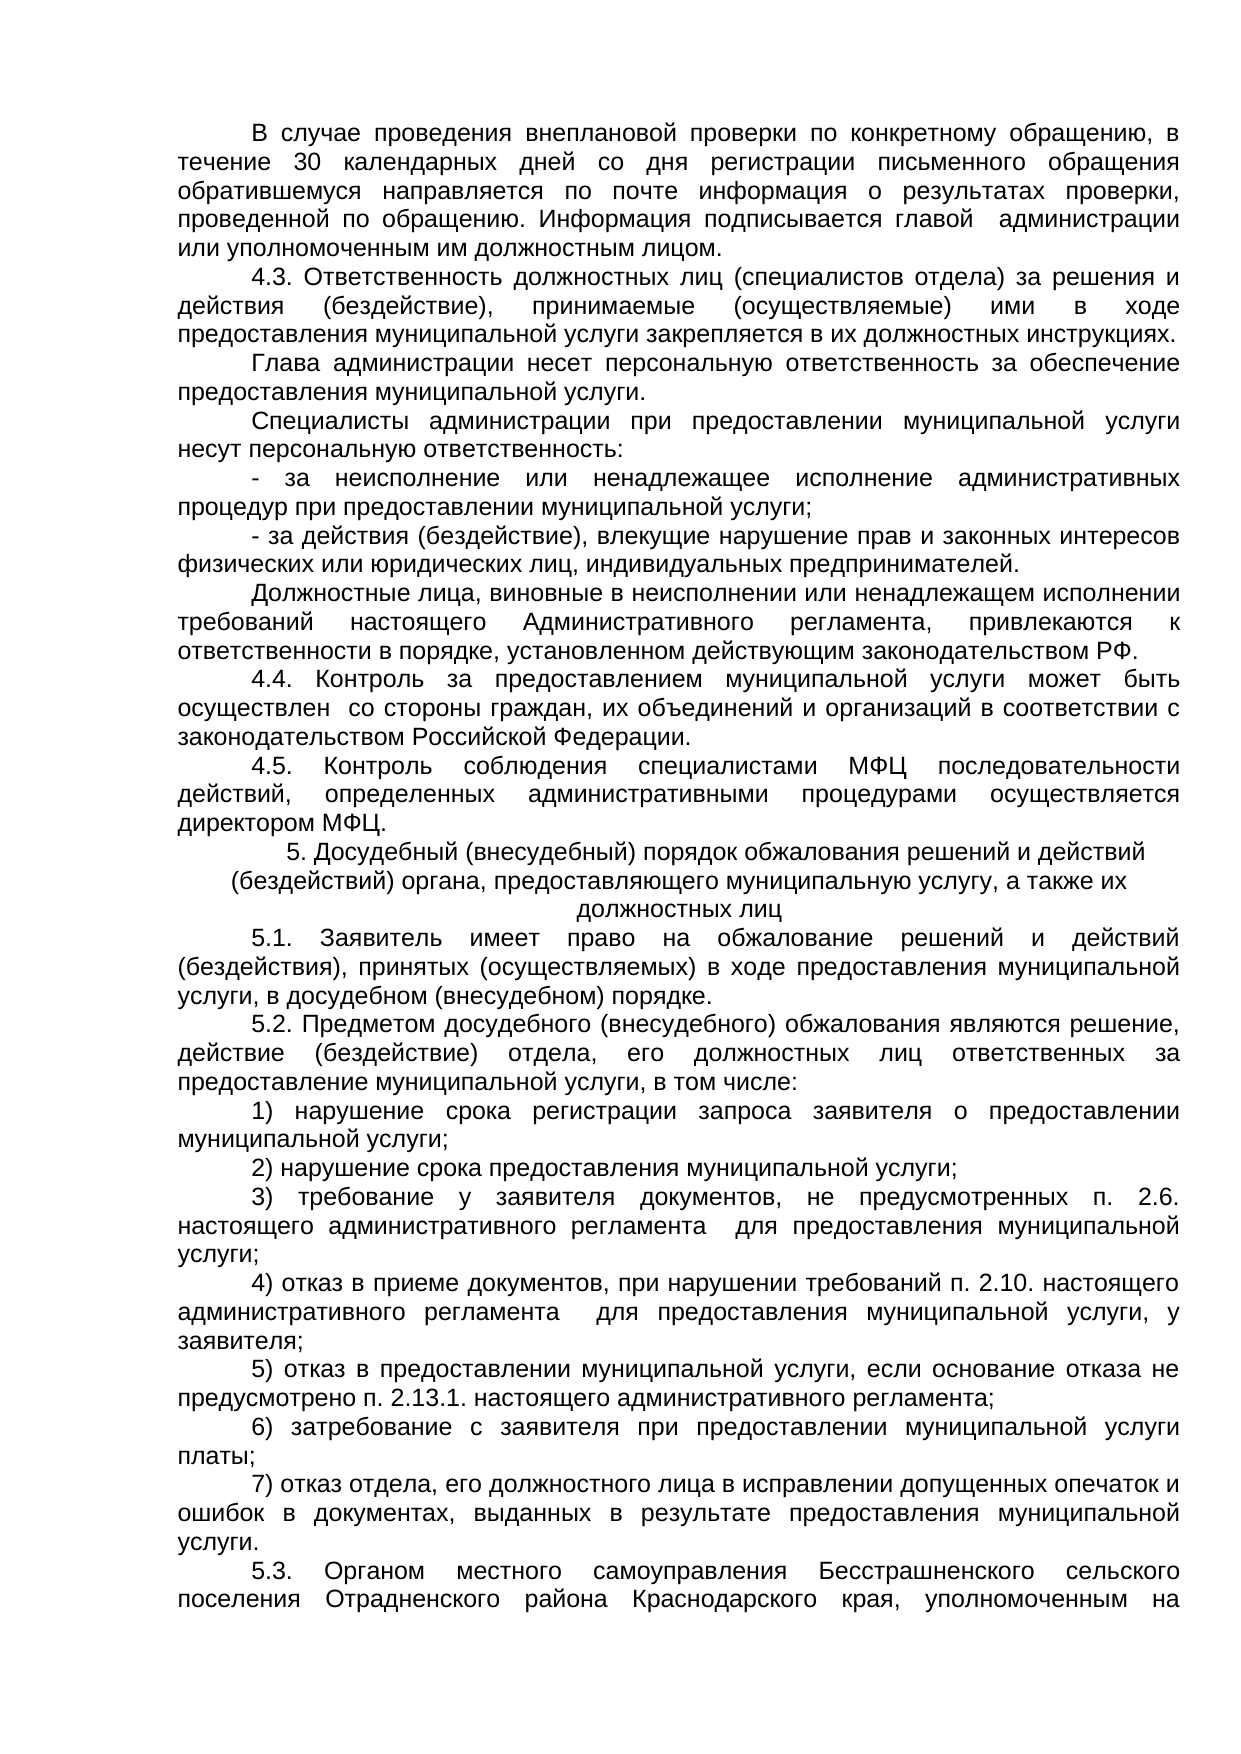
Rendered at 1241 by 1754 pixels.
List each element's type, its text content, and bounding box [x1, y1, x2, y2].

text 4.3. Ответственность должностных лиц (специалистов отдела) за решения и действия (бездействие), принимаемые (осуществляемые) ими в ходе предоставления муниципальной услуги закрепляется в их должностных инструкциях. [177, 262, 1181, 348]
text 4.5. Контроль соблюдения специалистами МФЦ последовательности действий, определенных административными процедурами осуществляется директором МФЦ. [177, 751, 1181, 837]
text Должностные лица, виновные в неисполнении или ненадлежащем исполнении требований настоящего Административного регламента, привлекаются к ответственности в порядке, установленном действующим законодательством РФ. [177, 578, 1181, 664]
text В случае проведения внеплановой проверки по конкретному обращению, в течение 30 календарных дней со дня регистрации письменного обращения обратившемуся направляется по почте информация о результатах проверки, проведенной по обращению. Информация подписывается главой администрации или уполномоченным им должностным лицом. [177, 118, 1181, 262]
text 4) отказ в приеме документов, при нарушении требований п. 2.10. настоящего административного регламента для предоставления муниципальной услуги, у заявителя; [177, 1268, 1181, 1354]
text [177, 1556, 1181, 1613]
text 5.1. Заявитель имеет право на обжалование решений и действий (бездействия), принятых (осуществляемых) в ходе предоставления муниципальной услуги, в досудебном (внесудебном) порядке. [177, 923, 1181, 1009]
text 4.4. Контроль за предоставлением муниципальной услуги может быть осуществлен со стороны граждан, их объединений и организаций в соответствии с законодательством Российской Федерации. [177, 664, 1181, 751]
text 5. Досудебный (внесудебный) порядок обжалования решений и действий (бездействий) органа, предоставляющего муниципальную услугу, а также их должностных лиц [177, 837, 1181, 923]
text 7) отказ отдела, его должностного лица в исправлении допущенных опечаток и ошибок в документах, выданных в результате предоставления муниципальной услуги. [177, 1469, 1181, 1556]
text 2) нарушение срока предоставления муниципальной услуги; [177, 1153, 1181, 1182]
text Глава администрации несет персональную ответственность за обеспечение предоставления муниципальной услуги. [177, 348, 1181, 406]
text 6) затребование с заявителя при предоставлении муниципальной услуги платы; [177, 1412, 1181, 1469]
text - за неисполнение или ненадлежащее исполнение административных процедур при предоставлении муниципальной услуги; [177, 463, 1181, 521]
text - за действия (бездействие), влекущие нарушение прав и законных интересов физических или юридических лиц, индивидуальных предпринимателей. [177, 521, 1181, 578]
text 5.2. Предметом досудебного (внесудебного) обжалования являются решение, действие (бездействие) отдела, его должностных лиц ответственных за предоставление муниципальной услуги, в том числе: [177, 1009, 1181, 1096]
text Специалисты администрации при предоставлении муниципальной услуги несут персональную ответственность: [177, 406, 1181, 463]
text 5) отказ в предоставлении муниципальной услуги, если основание отказа не предусмотрено п. 2.13.1. настоящего административного регламента; [177, 1354, 1181, 1412]
text 1) нарушение срока регистрации запроса заявителя о предоставлении муниципальной услуги; [177, 1096, 1181, 1153]
text 3) требование у заявителя документов, не предусмотренных п. 2.6. настоящего административного регламента для предоставления муниципальной услуги; [177, 1182, 1181, 1268]
